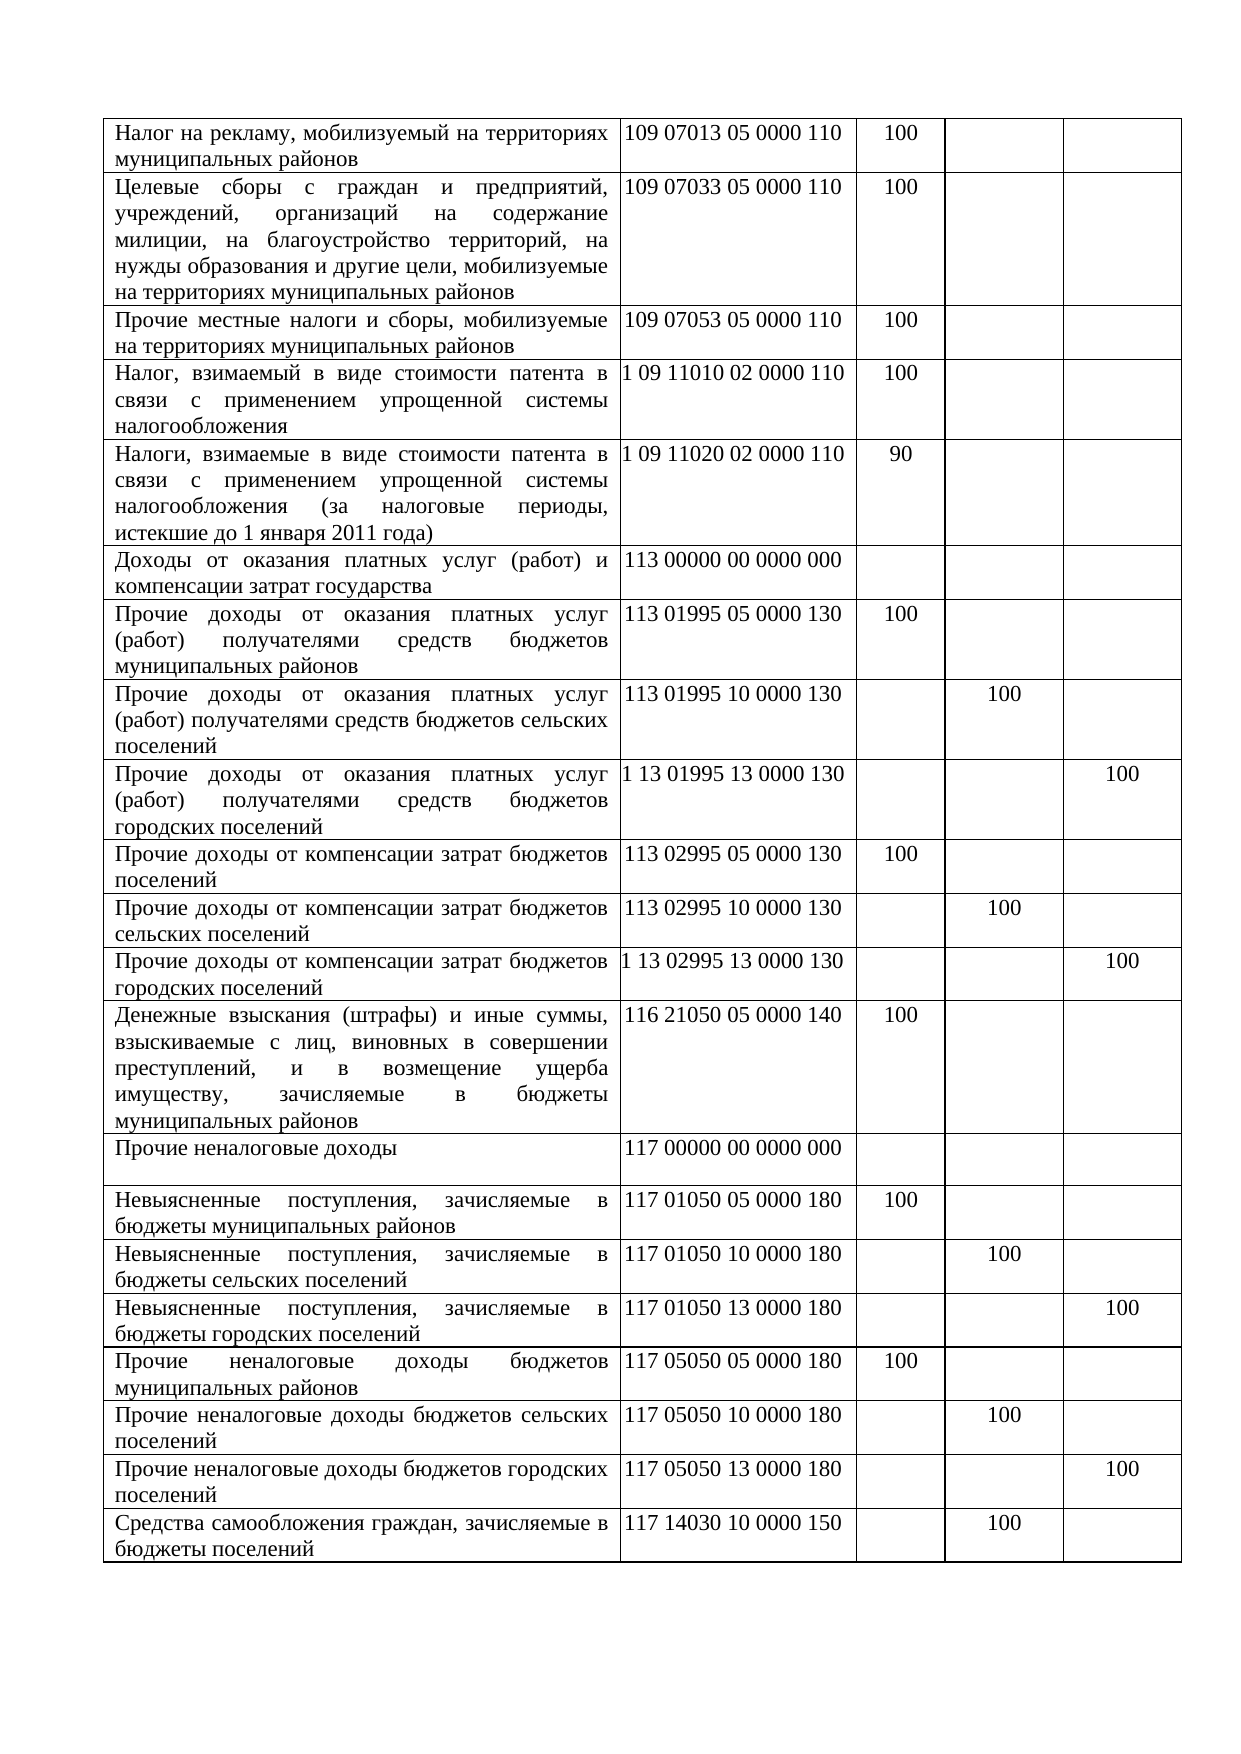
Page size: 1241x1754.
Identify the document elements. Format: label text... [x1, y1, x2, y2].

table_cell Денежные взыскания (штрафы) и иные суммы, взыскиваемые с лиц, виновных в совершении преступлений, и в возмещение ущерба имуществу, зачисляемые в бюджеты муниципальных районов [104, 1001, 620, 1133]
table_cell 100 [857, 840, 944, 893]
table_cell 113 01995 10 0000 130 [621, 680, 856, 759]
table_cell Невыясненные поступления, зачисляемые в бюджеты городских поселений [104, 1294, 620, 1346]
table_cell Прочие доходы от оказания платных услуг (работ) получателями средств бюджетов сельских поселений [104, 680, 620, 759]
table_cell 117 01050 13 0000 180 [621, 1294, 856, 1346]
table_cell Прочие доходы от компенсации затрат бюджетов городских поселений [104, 948, 620, 1000]
table_cell [1064, 546, 1181, 599]
table_cell [1064, 1186, 1181, 1239]
table_cell Средства самообложения граждан, зачисляемые в бюджеты поселений [104, 1509, 620, 1561]
table_cell Налог на рекламу, мобилизуемый на территориях муниципальных районов [104, 119, 620, 172]
table_cell [946, 1455, 1063, 1508]
table_cell [1064, 1509, 1181, 1561]
table_cell [857, 1509, 944, 1561]
table_cell [1064, 840, 1181, 893]
table_cell [946, 840, 1063, 893]
table_cell Прочие доходы от компенсации затрат бюджетов поселений [104, 840, 620, 893]
table_cell [946, 1186, 1063, 1239]
table_cell 100 [946, 1509, 1063, 1561]
table_cell Прочие доходы от компенсации затрат бюджетов сельских поселений [104, 894, 620, 947]
table_cell [946, 173, 1063, 305]
table_cell [1064, 440, 1181, 545]
table_cell 100 [857, 173, 944, 305]
table_cell 113 00000 00 0000 000 [621, 546, 856, 599]
table_cell [1064, 306, 1181, 358]
table_cell 113 02995 10 0000 130 [621, 894, 856, 947]
table_cell 90 [857, 440, 944, 545]
table_cell 117 14030 10 0000 150 [621, 1509, 856, 1561]
table_cell Целевые сборы с граждан и предприятий, учреждений, организаций на содержание милиции, на благоустройство территорий, на нужды образования и другие цели, мобилизуемые на территориях муниципальных районов [104, 173, 620, 305]
table_cell [946, 119, 1063, 172]
table_cell 100 [857, 600, 944, 679]
table_cell 117 05050 05 0000 180 [621, 1348, 856, 1400]
table_cell 100 [1064, 1455, 1181, 1508]
table_cell Доходы от оказания платных услуг (работ) и компенсации затрат государства [104, 546, 620, 599]
table_cell Налоги, взимаемые в виде стоимости патента в связи с применением упрощенной системы налогообложения (за налоговые периоды, истекшие до 1 января 2011 года) [104, 440, 620, 545]
table_cell 1 09 11020 02 0000 110 [621, 440, 856, 545]
table_cell Прочие местные налоги и сборы, мобилизуемые на территориях муниципальных районов [104, 306, 620, 358]
table_cell [857, 1455, 944, 1508]
table_cell 100 [1064, 760, 1181, 839]
table_cell 1 13 02995 13 0000 130 [621, 948, 856, 1000]
table_cell Прочие доходы от оказания платных услуг (работ) получателями средств бюджетов муниципальных районов [104, 600, 620, 679]
table_cell [1064, 600, 1181, 679]
table_cell [857, 760, 944, 839]
table_cell 117 05050 13 0000 180 [621, 1455, 856, 1508]
table_cell [1064, 173, 1181, 305]
table_cell Невыясненные поступления, зачисляемые в бюджеты сельских поселений [104, 1240, 620, 1293]
table_cell 100 [946, 680, 1063, 759]
table_cell Прочие неналоговые доходы бюджетов муниципальных районов [104, 1348, 620, 1400]
table_cell [857, 948, 944, 1000]
table_cell 117 01050 10 0000 180 [621, 1240, 856, 1293]
table_cell [857, 1240, 944, 1293]
table_cell [857, 546, 944, 599]
table_cell Налог, взимаемый в виде стоимости патента в связи с применением упрощенной системы налогообложения [104, 360, 620, 438]
table_cell 113 02995 05 0000 130 [621, 840, 856, 893]
table_cell 109 07013 05 0000 110 [621, 119, 856, 172]
table_cell 113 01995 05 0000 130 [621, 600, 856, 679]
table_cell 109 07033 05 0000 110 [621, 173, 856, 305]
table_cell 100 [857, 360, 944, 438]
table_cell [946, 546, 1063, 599]
table_cell [857, 1294, 944, 1346]
table_cell 100 [857, 306, 944, 358]
table_cell 116 21050 05 0000 140 [621, 1001, 856, 1133]
table_cell [1064, 360, 1181, 438]
table_cell [1064, 1240, 1181, 1293]
table_cell [946, 1001, 1063, 1133]
table_cell [857, 894, 944, 947]
table_cell 100 [946, 1401, 1063, 1454]
table_cell 117 01050 05 0000 180 [621, 1186, 856, 1239]
table_cell 100 [857, 1001, 944, 1133]
table_cell [1064, 1001, 1181, 1133]
table_cell Невыясненные поступления, зачисляемые в бюджеты муниципальных районов [104, 1186, 620, 1239]
table_cell [857, 680, 944, 759]
table_cell [1064, 119, 1181, 172]
table_cell Прочие неналоговые доходы бюджетов сельских поселений [104, 1401, 620, 1454]
table_cell [946, 948, 1063, 1000]
table_cell [946, 1134, 1063, 1185]
table_cell [1064, 1134, 1181, 1185]
table_cell 117 00000 00 0000 000 [621, 1134, 856, 1185]
table_cell [946, 1294, 1063, 1346]
table_cell [946, 306, 1063, 358]
table_cell [946, 600, 1063, 679]
table_cell 100 [946, 1240, 1063, 1293]
table_cell Прочие неналоговые доходы [104, 1134, 620, 1185]
table_cell [857, 1134, 944, 1185]
table_cell [946, 760, 1063, 839]
table_cell [1064, 1401, 1181, 1454]
table_cell 100 [857, 119, 944, 172]
table_cell [946, 360, 1063, 438]
table_cell 1 09 11010 02 0000 110 [621, 360, 856, 438]
table_cell 100 [1064, 948, 1181, 1000]
table_cell 109 07053 05 0000 110 [621, 306, 856, 358]
table_cell 1 13 01995 13 0000 130 [621, 760, 856, 839]
table_cell [1064, 1348, 1181, 1400]
table_cell Прочие неналоговые доходы бюджетов городских поселений [104, 1455, 620, 1508]
table_cell 100 [857, 1186, 944, 1239]
table_cell [946, 1348, 1063, 1400]
table_cell 117 05050 10 0000 180 [621, 1401, 856, 1454]
table_cell [946, 440, 1063, 545]
table_cell 100 [946, 894, 1063, 947]
table_cell 100 [1064, 1294, 1181, 1346]
table_cell 100 [857, 1348, 944, 1400]
table_cell [1064, 894, 1181, 947]
table_cell [857, 1401, 944, 1454]
table_cell Прочие доходы от оказания платных услуг (работ) получателями средств бюджетов городских поселений [104, 760, 620, 839]
table_cell [1064, 680, 1181, 759]
